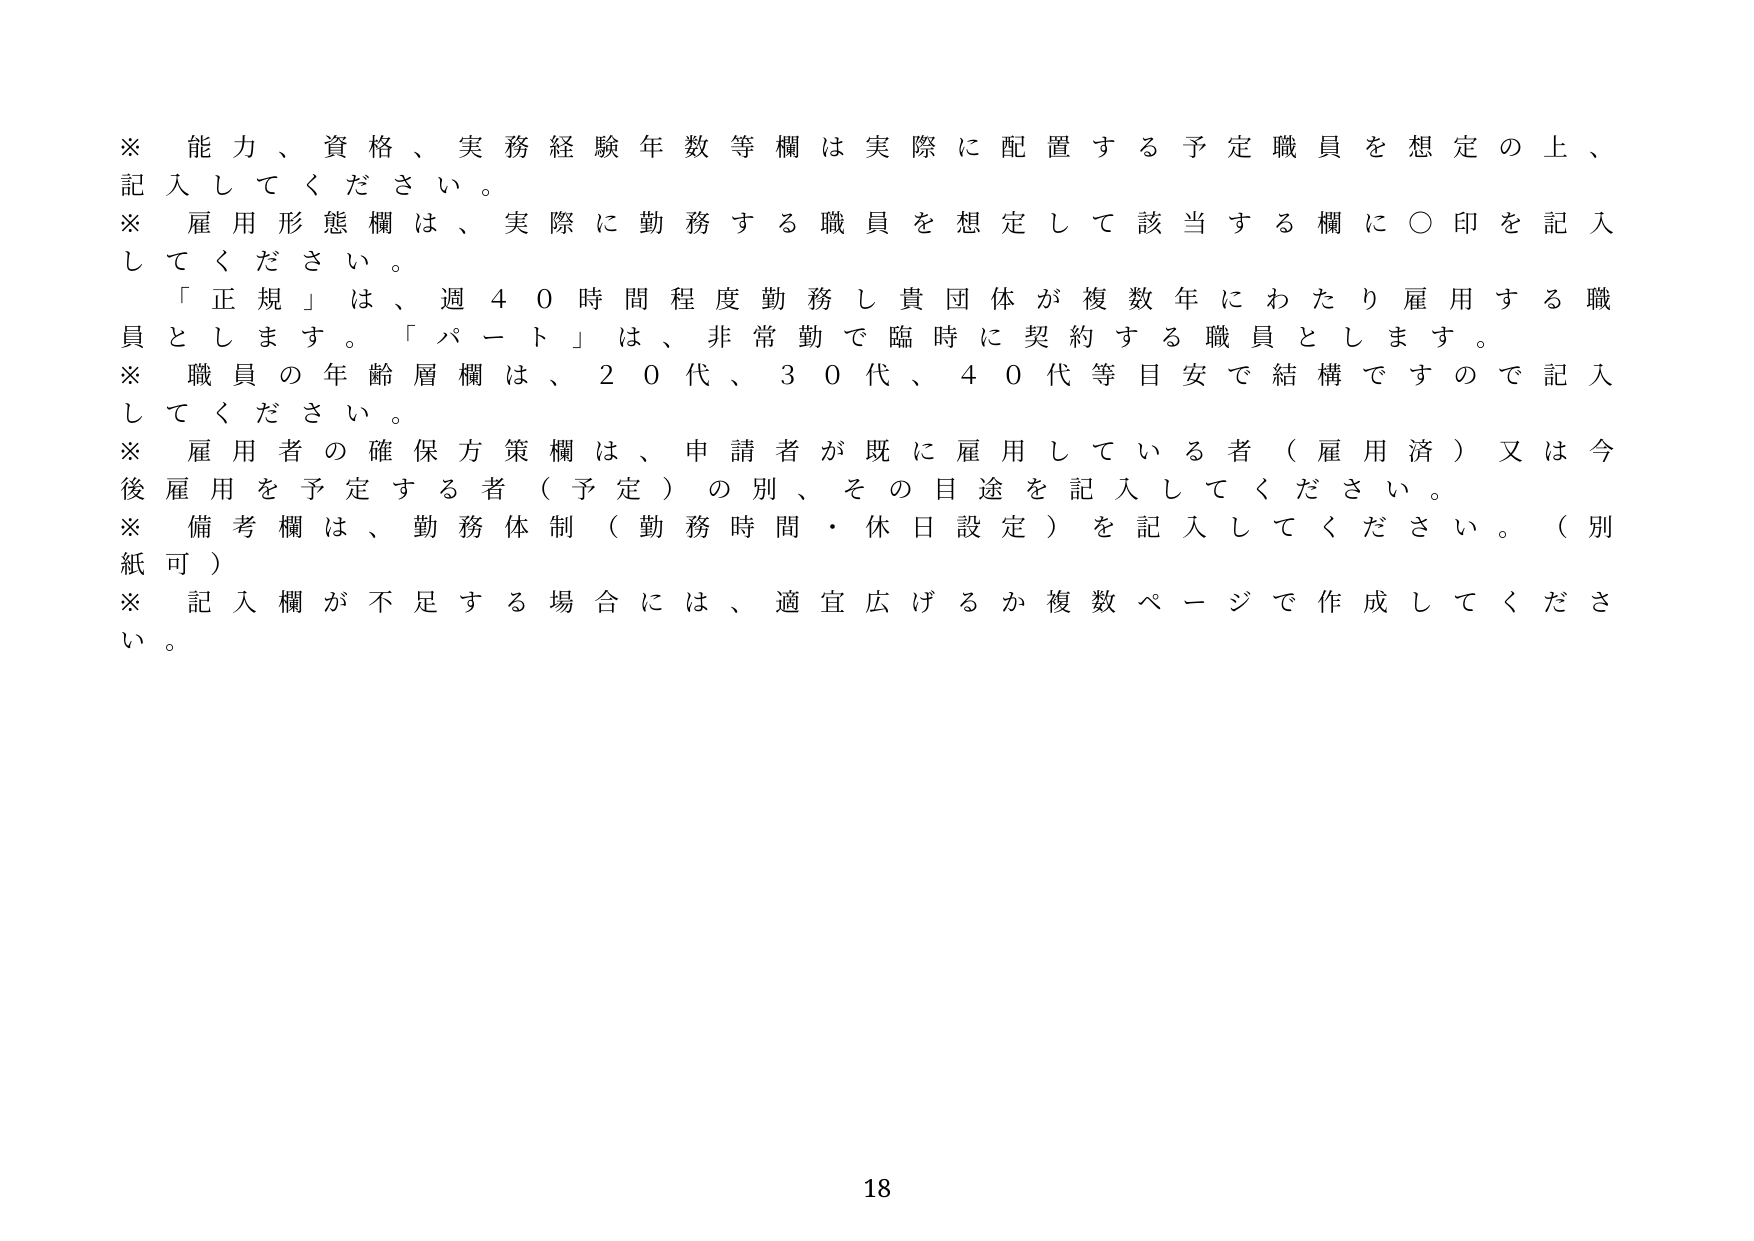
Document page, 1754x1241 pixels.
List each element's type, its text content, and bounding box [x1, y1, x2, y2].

text ※ 職員の年齢層欄は、２０代、３０代、４０代等目安で結構ですので記入してください。 [120, 355, 1634, 431]
text 「正規」は、週４０時間程度勤務し貴団体が複数年にわたり雇用する職員とします。「パート」は、非常勤で臨時に契約する職員とします。 [120, 279, 1634, 355]
text ※ 能力、資格、実務経験年数等欄は実際に配置する予定職員を想定の上、記入してください。 [120, 127, 1634, 203]
text ※ 備考欄は、勤務体制（勤務時間・休日設定）を記入してください。（別紙可） [120, 506, 1634, 582]
text ※ 雇用形態欄は、実際に勤務する職員を想定して該当する欄に○印を記入してください。 [120, 203, 1634, 279]
text ※ 記入欄が不足する場合には、適宜広げるか複数ページで作成してください。 [120, 582, 1634, 658]
text ※ 雇用者の確保方策欄は、申請者が既に雇用している者（雇用済）又は今後雇用を予定する者（予定）の別、その目途を記入してください。 [120, 431, 1634, 506]
